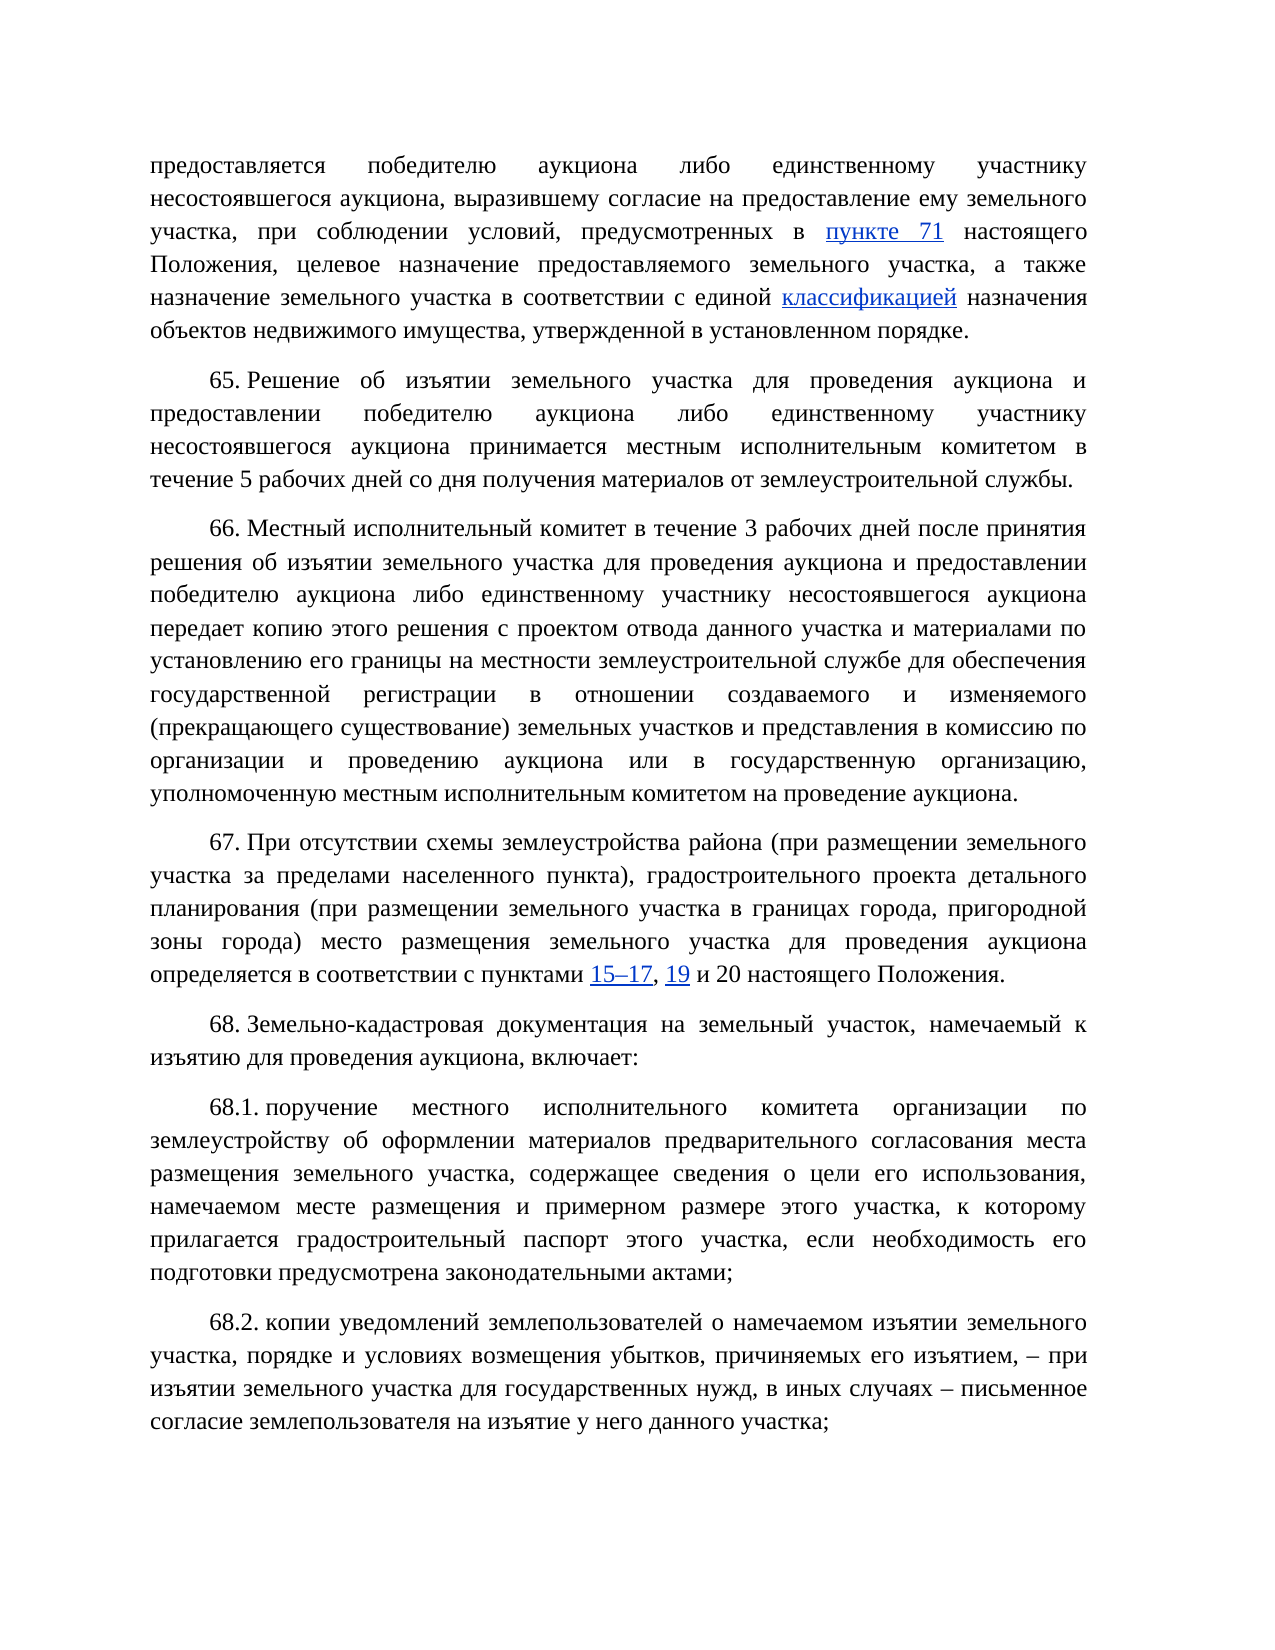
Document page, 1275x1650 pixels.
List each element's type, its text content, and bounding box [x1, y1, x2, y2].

text 65. Решение об изъятии земельного участка для проведения аукциона и предоставлении победителю аукциона либо единственному участнику несостоявшегося аукциона принимается местным исполнительным комитетом в течение 5 рабочих дней со дня получения материалов от землеустроительной службы. [150, 365, 1087, 493]
text 68.2. копии уведомлений землепользователей о намечаемом изъятии земельного участка, порядке и условиях возмещения убытков, причиняемых его изъятием, – при изъятии земельного участка для государственных нужд, в иных случаях – письменное согласие землепользователя на изъятие у него данного участка; [150, 1307, 1087, 1434]
text 68.1. поручение местного исполнительного комитета организации по землеустройству об оформлении материалов предварительного согласования места размещения земельного участка, содержащее сведения о цели его использования, намечаемом месте размещения и примерном размере этого участка, к которому прилагается градостроительный паспорт этого участка, если необходимость его подготовки предусмотрена законодательными актами; [150, 1092, 1087, 1286]
text 68. Земельно-кадастровая документация на земельный участок, намечаемый к изъятию для проведения аукциона, включает: [150, 1009, 1087, 1071]
text 67. При отсутствии схемы землеустройства района (при размещении земельного участка за пределами населенного пункта), градостроительного проекта детального планирования (при размещении земельного участка в границах города, пригородной зоны города) место размещения земельного участка для проведения аукциона определяется в соответствии с пунктами 15–17, 19 и 20 настоящего Положения. [150, 827, 1087, 988]
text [150, 150, 1087, 344]
text 66. Местный исполнительный комитет в течение 3 рабочих дней после принятия решения об изъятии земельного участка для проведения аукциона и предоставлении победителю аукциона либо единственному участнику несостоявшегося аукциона передает копию этого решения с проектом отвода данного участка и материалами по установлению его границы на местности землеустроительной службе для обеспечения государственной регистрации в отношении создаваемого и изменяемого (прекращающего существование) земельных участков и представления в комиссию по организации и проведению аукциона или в государственную организацию, уполномоченную местным исполнительным комитетом на проведение аукциона. [150, 513, 1087, 806]
